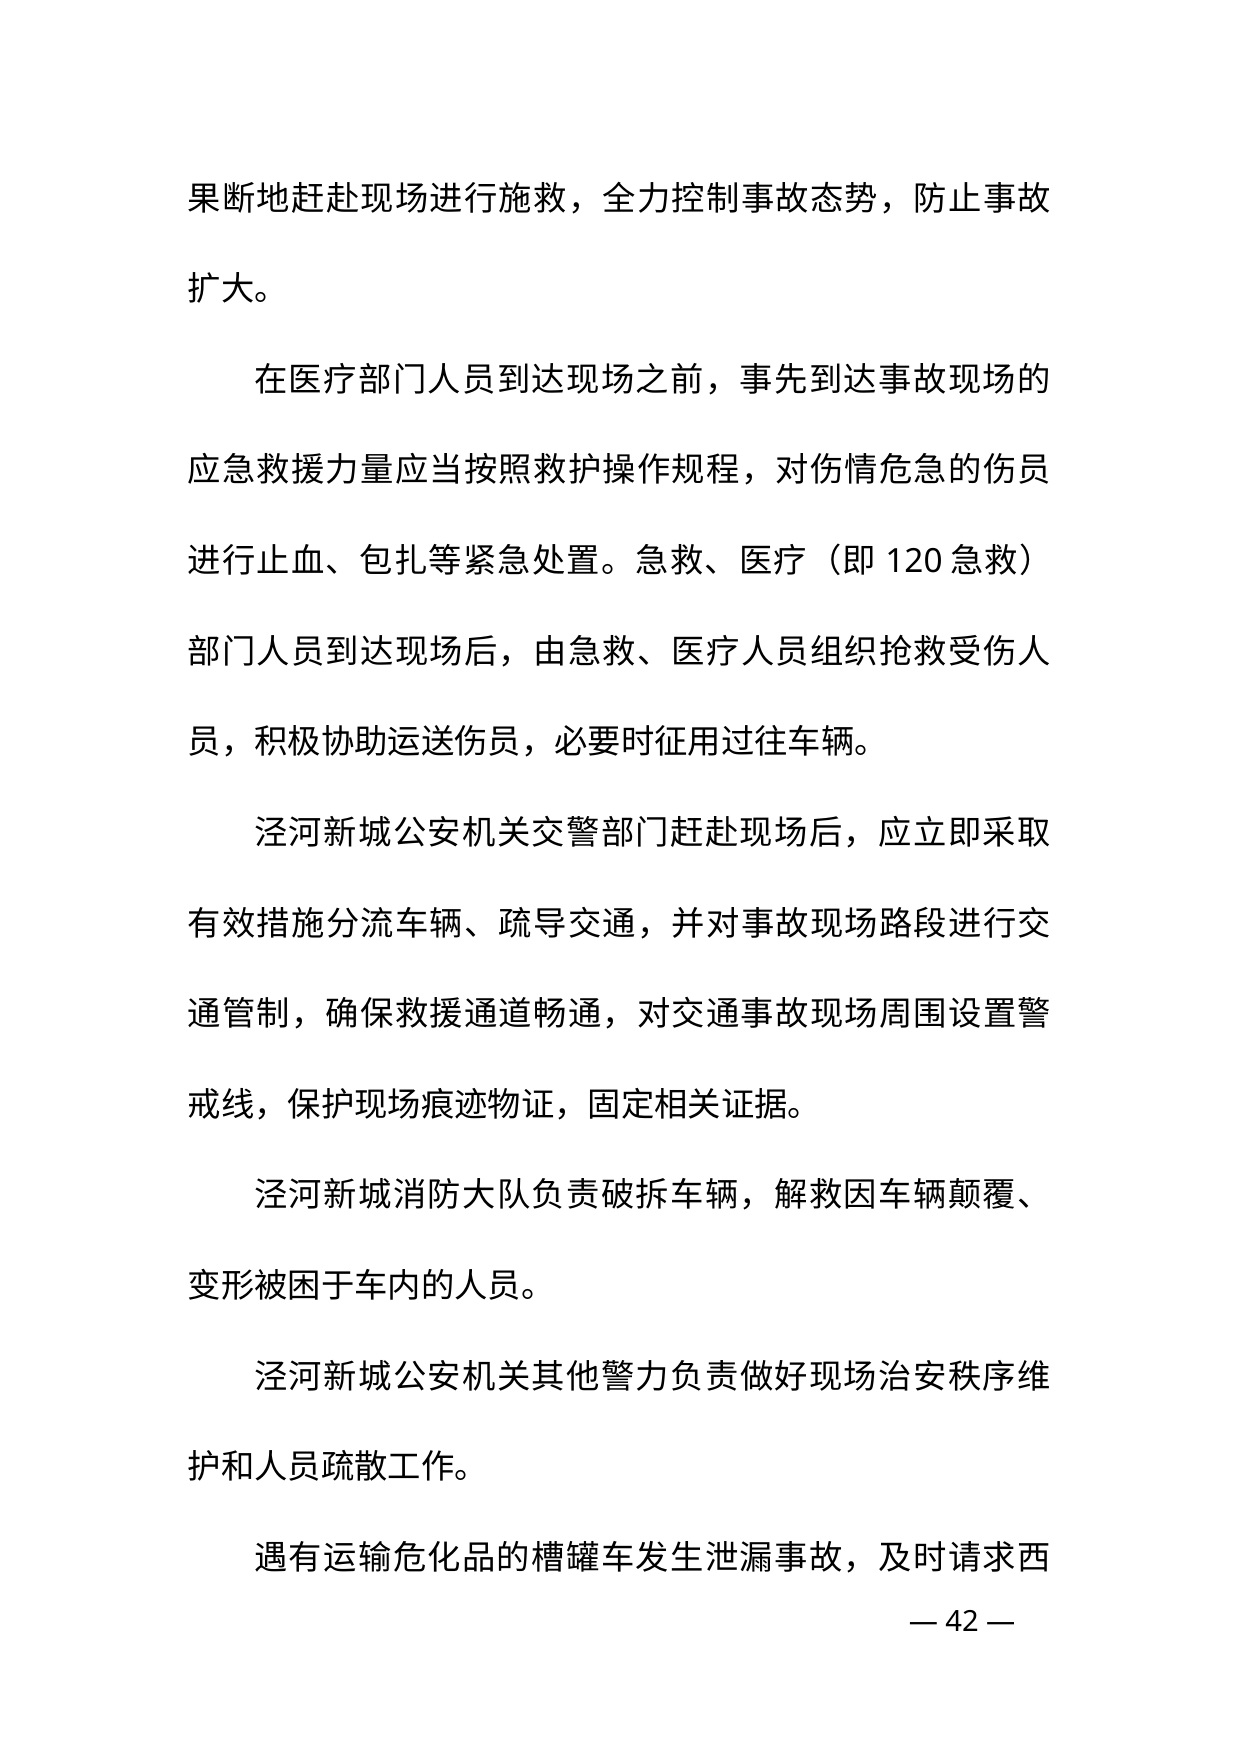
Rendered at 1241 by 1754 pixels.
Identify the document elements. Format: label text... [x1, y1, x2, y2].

text 在医疗部门人员到达现场之前，事先到达事故现场的应急救援力量应当按照救护操作规程，对伤情危急的伤员进行止血、包扎等紧急处置。急救、医疗（即120急救）部门人员到达现场后，由急救、医疗人员组织抢救受伤人员，积极协助运送伤员，必要时征用过往车辆。 [187, 331, 1053, 784]
text 泾河新城消防大队负责破拆车辆，解救因车辆颠覆、变形被困于车内的人员。 [187, 1147, 1053, 1328]
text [187, 150, 1053, 331]
text 泾河新城公安机关交警部门赶赴现场后，应立即采取有效措施分流车辆、疏导交通，并对事故现场路段进行交通管制，确保救援通道畅通，对交通事故现场周围设置警戒线，保护现场痕迹物证，固定相关证据。 [187, 784, 1053, 1147]
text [187, 1509, 1053, 1600]
text 泾河新城公安机关其他警力负责做好现场治安秩序维护和人员疏散工作。 [187, 1328, 1053, 1509]
